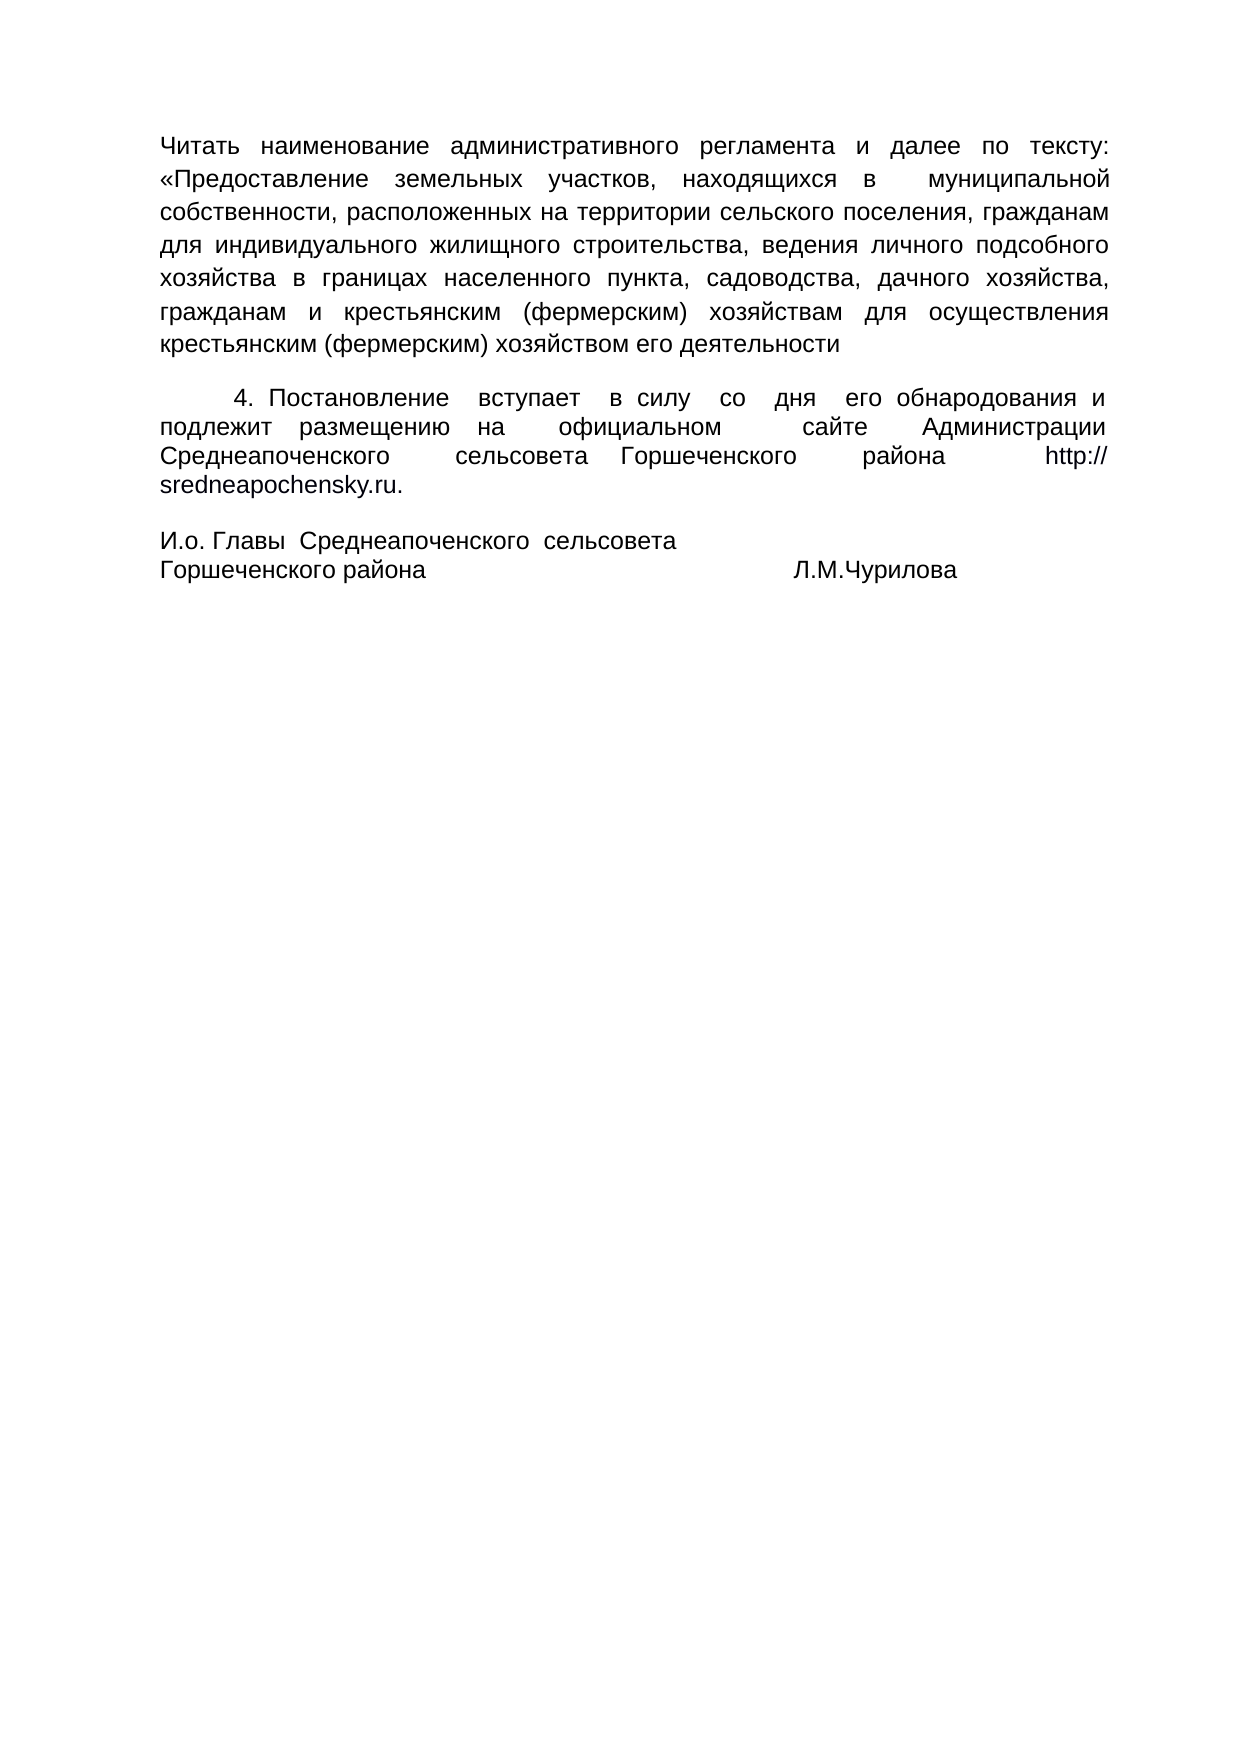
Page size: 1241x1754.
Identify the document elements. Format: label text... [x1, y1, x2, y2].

text Читать наименование административного регламента и далее по тексту: «Предоставление земельных участков, находящихся в муниципальной собственности, расположенных на территории сельского поселения, гражданам для индивидуального жилищного строительства, ведения личного подсобного хозяйства в границах населенного пункта, садоводства, дачного хозяйства, гражданам и крестьянским (фермерским) хозяйствам для осуществления крестьянским (фермерским) хозяйством его деятельности [159, 131, 1110, 358]
text 4. Постановление вступает в силу со дня его обнародования и подлежит размещению на официальном сайте Администрации Среднеапоченского сельсовета Горшеченского района http:// sredneapochensky.ru. [159, 383, 1107, 498]
text Горшеченского района Л.М.Чурилова [159, 555, 1107, 584]
text И.о. Главы Среднеапоченского сельсовета [159, 526, 1107, 555]
